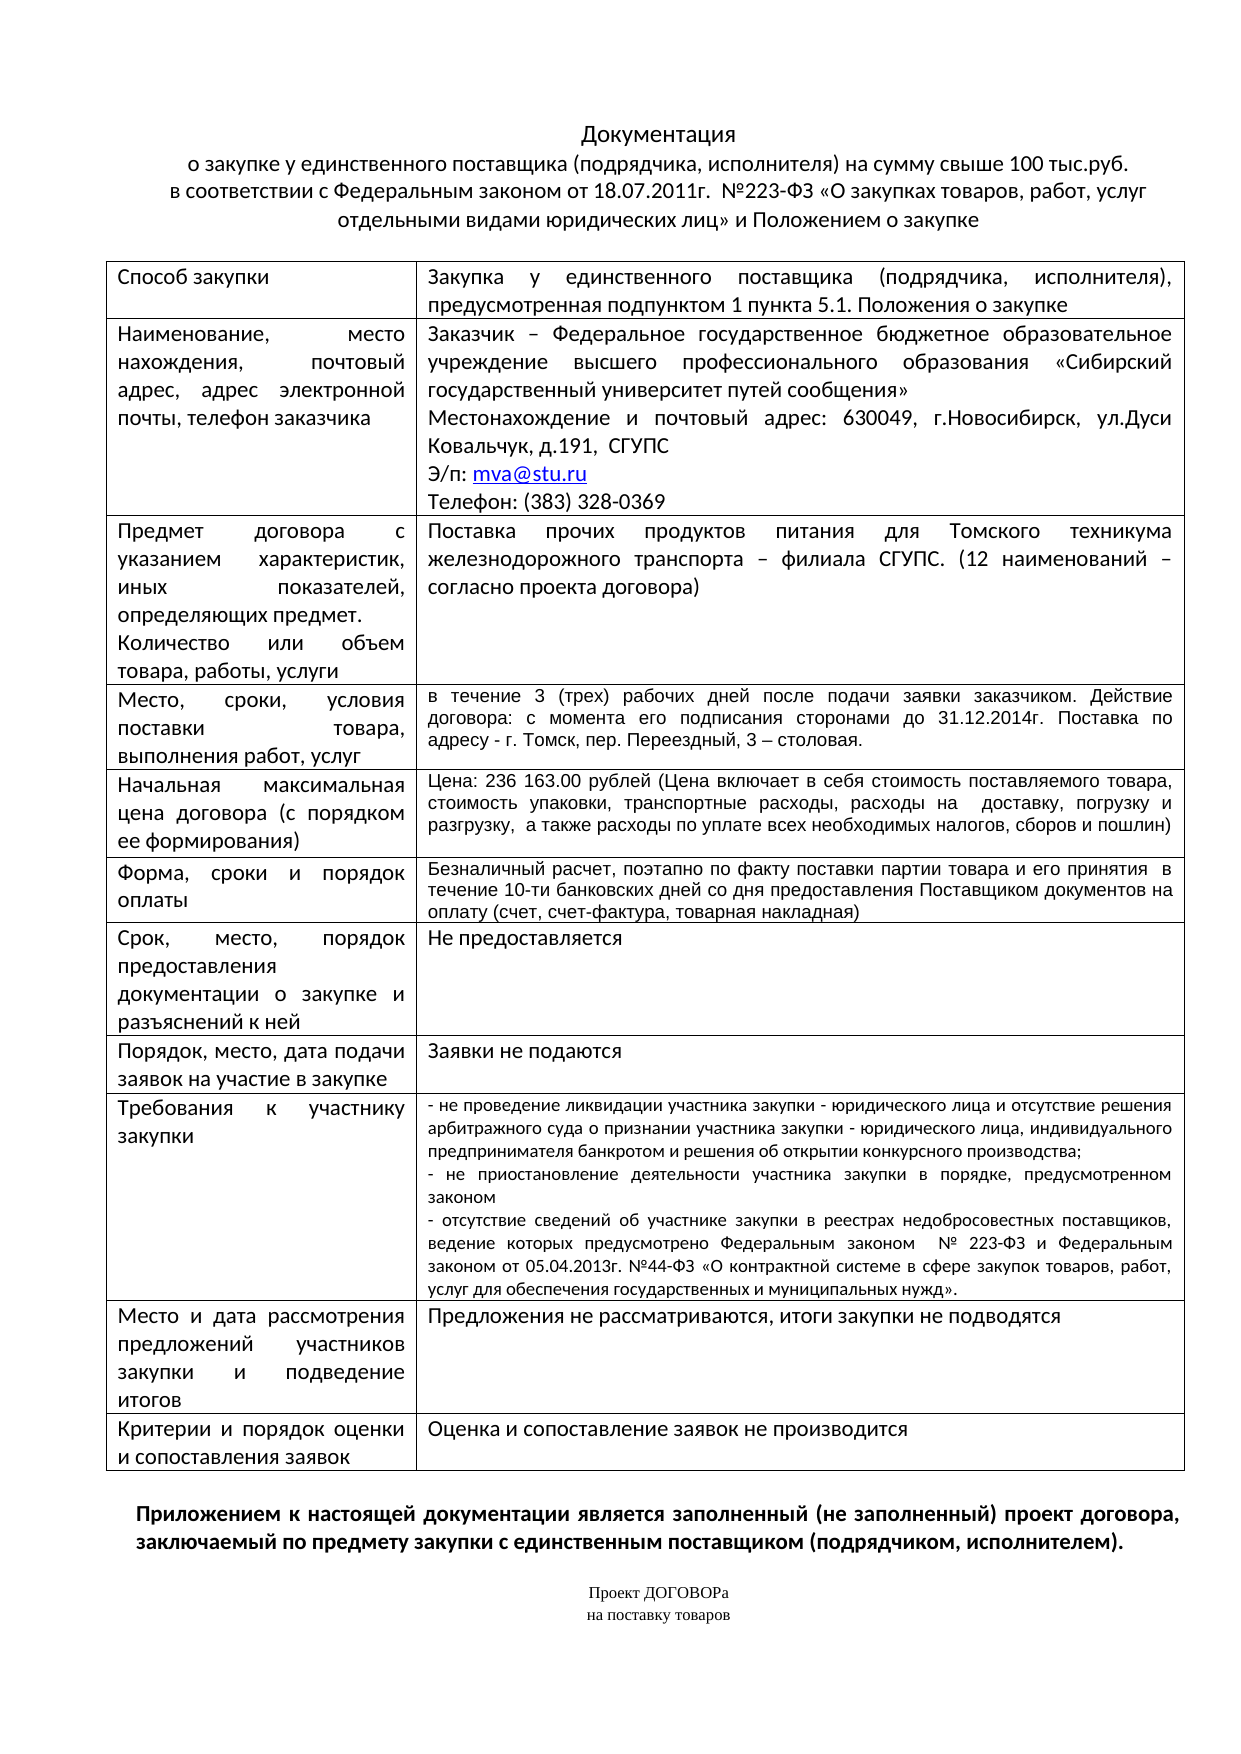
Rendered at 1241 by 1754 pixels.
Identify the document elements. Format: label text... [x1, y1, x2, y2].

table_cell Оценка и сопоставление заявок не производится [417, 1414, 1184, 1470]
table_cell Срок, место, порядок предоставления документации о закупке и разъяснений к ней [107, 923, 416, 1035]
table_cell - не проведение ликвидации участника закупки - юридического лица и отсутствие решения арбитражного суда о признании участника закупки - юридического лица, индивидуального предпринимателя банкротом и решения об открытии конкурсного производства; - не приостановление деятельности участника закупки в порядке, предусмотренном законом - отсутствие сведений об участнике закупки в реестрах недобросовестных поставщиков, ведение которых предусмотрено Федеральным законом № 223-ФЗ и Федеральным законом от 05.04.2013г. №44-ФЗ «О контрактной системе в сфере закупок товаров, работ, услуг для обеспечения государственных и муниципальных нужд». [417, 1094, 1184, 1300]
table_cell Заявки не подаются [417, 1036, 1184, 1092]
table_cell Наименование, место нахождения, почтовый адрес, адрес электронной почты, телефон заказчика [107, 319, 416, 515]
text Проект ДОГОВОРа [136, 1583, 1181, 1602]
text о закупке у единственного поставщика (подрядчика, исполнителя) на сумму свыше 100 тыс.руб. [136, 149, 1181, 177]
table_cell Место, сроки, условия поставки товара, выполнения работ, услуг [107, 685, 416, 769]
table_cell Не предоставляется [417, 923, 1184, 1035]
table_cell Место и дата рассмотрения предложений участников закупки и подведение итогов [107, 1301, 416, 1413]
text в соответствии с Федеральным законом от 18.07.2011г. №223-ФЗ «О закупках товаров, работ, услуг отдельными видами юридических лиц» и Положением о закупке [136, 177, 1181, 233]
table_cell Предмет договора с указанием характеристик, иных показателей, определяющих предмет. Количество или объем товара, работы, услуги [107, 516, 416, 684]
table_cell Заказчик – Федеральное государственное бюджетное образовательное учреждение высшего профессионального образования «Сибирский государственный университет путей сообщения» Местонахождение и почтовый адрес: 630049, г.Новосибирск, ул.Дуси Ковальчук, д.191, СГУПС Э/п: mva@stu.ru Телефон: (383) 328-0369 [417, 319, 1184, 515]
table_cell в течение 3 (трех) рабочих дней после подачи заявки заказчиком. Действие договора: с момента его подписания сторонами до 31.12.2014г. Поставка по адресу - г. Томск, пер. Переездный, 3 – столовая. [417, 685, 1184, 769]
table_cell Безналичный расчет, поэтапно по факту поставки партии товара и его принятия в течение 10-ти банковских дней со дня предоставления Поставщиком документов на оплату (счет, счет-фактура, товарная накладная) [417, 858, 1184, 922]
table_header Закупка у единственного поставщика (подрядчика, исполнителя), предусмотренная подпунктом 1 пункта 5.1. Положения о закупке [417, 262, 1184, 318]
table_cell Поставка прочих продуктов питания для Томского техникума железнодорожного транспорта – филиала СГУПС. (12 наименований – согласно проекта договора) [417, 516, 1184, 684]
table_cell Порядок, место, дата подачи заявок на участие в закупке [107, 1036, 416, 1092]
table_cell Цена: 236 163.00 рублей (Цена включает в себя стоимость поставляемого товара, стоимость упаковки, транспортные расходы, расходы на доставку, погрузку и разгрузку, а также расходы по уплате всех необходимых налогов, сборов и пошлин) [417, 770, 1184, 857]
table_cell Критерии и порядок оценки и сопоставления заявок [107, 1414, 416, 1470]
text Документация [136, 118, 1181, 149]
text Приложением к настоящей документации является заполненный (не заполненный) проект договора, заключаемый по предмету закупки с единственным поставщиком (подрядчиком, исполнителем). [136, 1499, 1181, 1555]
table_cell Начальная максимальная цена договора (с порядком ее формирования) [107, 770, 416, 857]
text на поставку товаров [136, 1605, 1181, 1624]
table_cell Требования к участнику закупки [107, 1094, 416, 1300]
table_cell Предложения не рассматриваются, итоги закупки не подводятся [417, 1301, 1184, 1413]
table_cell Форма, сроки и порядок оплаты [107, 858, 416, 922]
table_header Способ закупки [107, 262, 416, 318]
